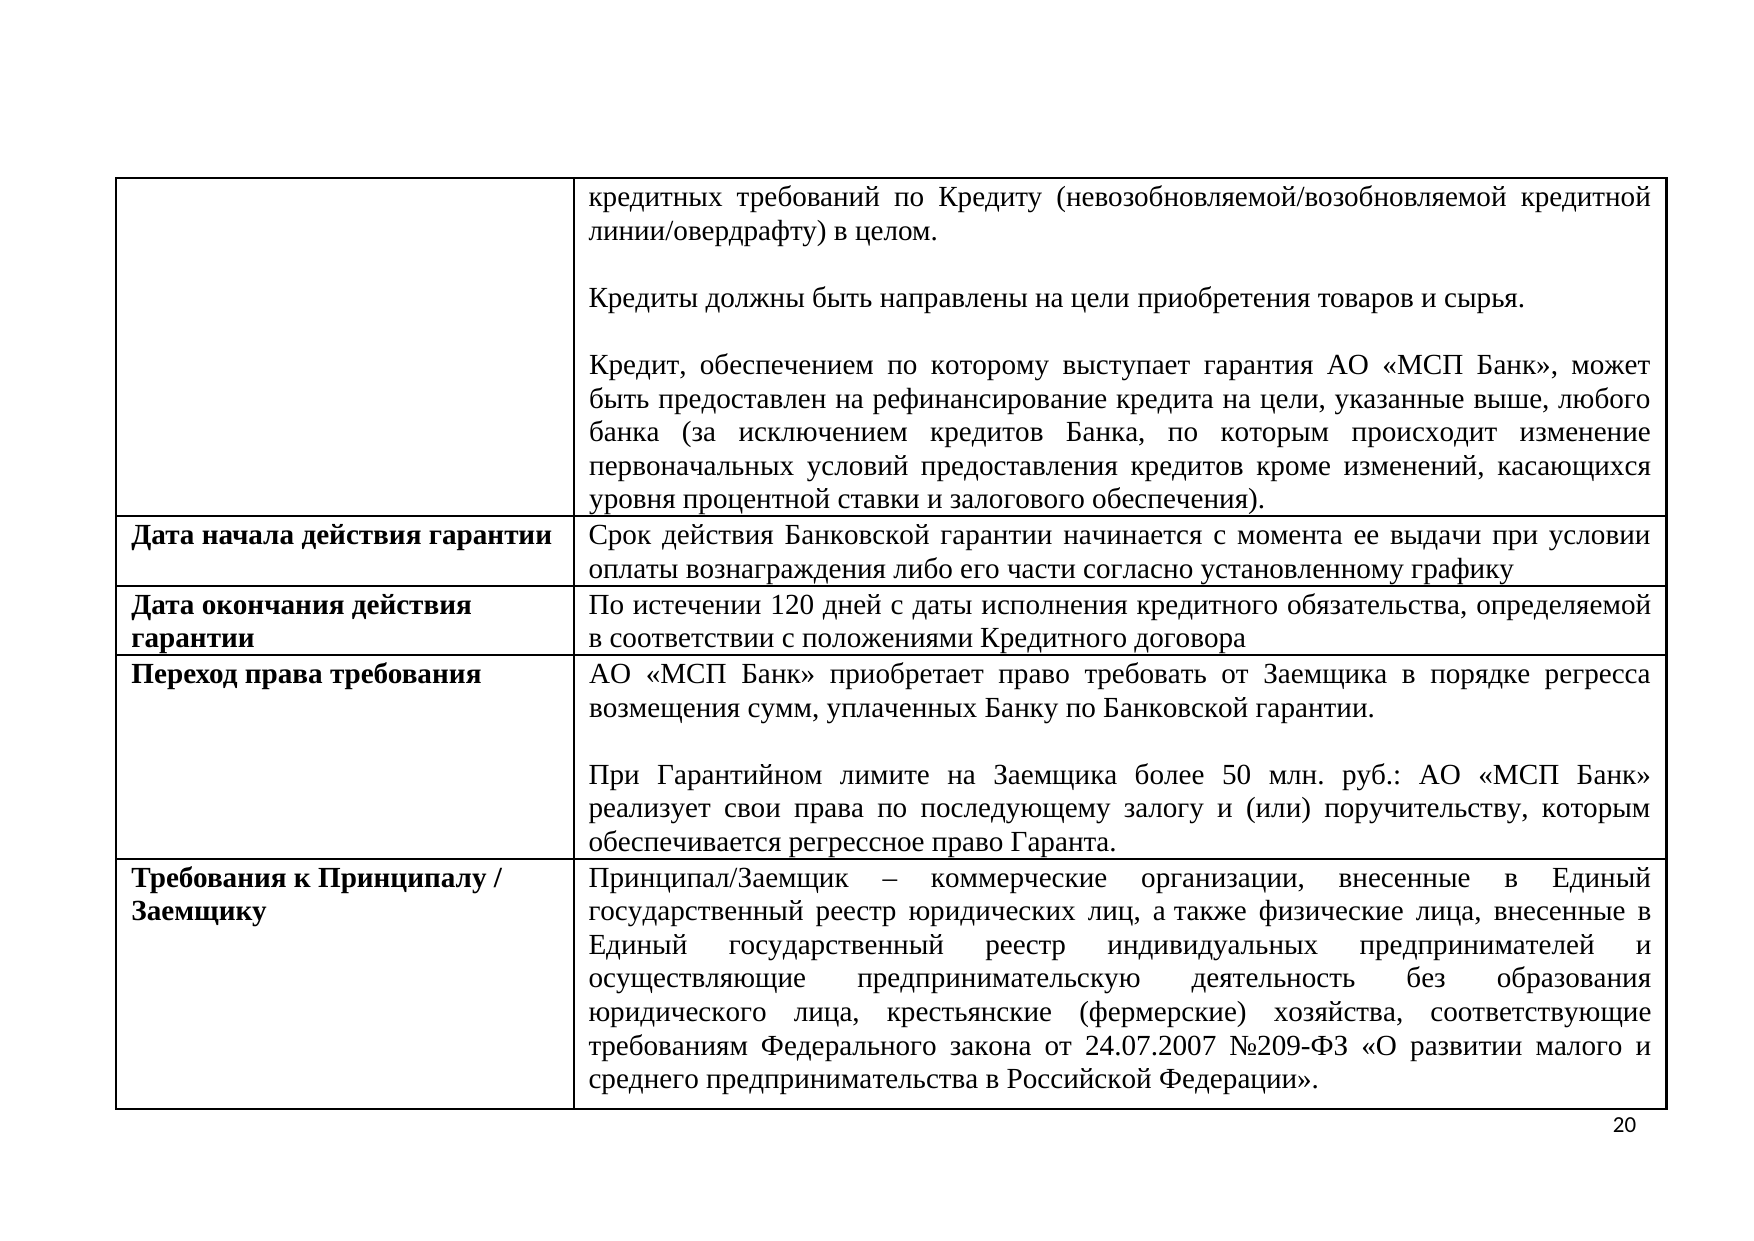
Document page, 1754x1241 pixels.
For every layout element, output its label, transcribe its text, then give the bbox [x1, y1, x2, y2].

table_cell Дата начала действия гарантии [117, 517, 573, 584]
table_cell Срок действия Банковской гарантии начинается с момента ее выдачи при условии оплаты вознаграждения либо его части согласно установленному графику [575, 517, 1665, 584]
table_cell АО «МСП Банк» приобретает право требовать от Заемщика в порядке регресса возмещения сумм, уплаченных Банку по Банковской гарантии. При Гарантийном лимите на Заемщика более 50 млн. руб.: АО «МСП Банк» реализует свои права по последующему залогу и (или) поручительству, которым обеспечивается регрессное право Гаранта. [575, 656, 1665, 858]
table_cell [575, 179, 1665, 515]
table_cell Дата окончания действия гарантии [117, 587, 573, 654]
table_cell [575, 860, 1665, 1108]
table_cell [117, 860, 573, 1108]
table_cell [117, 179, 573, 515]
table_cell Переход права требования [117, 656, 573, 858]
table_cell По истечении 120 дней с даты исполнения кредитного обязательства, определяемой в соответствии с положениями Кредитного договора [575, 587, 1665, 654]
